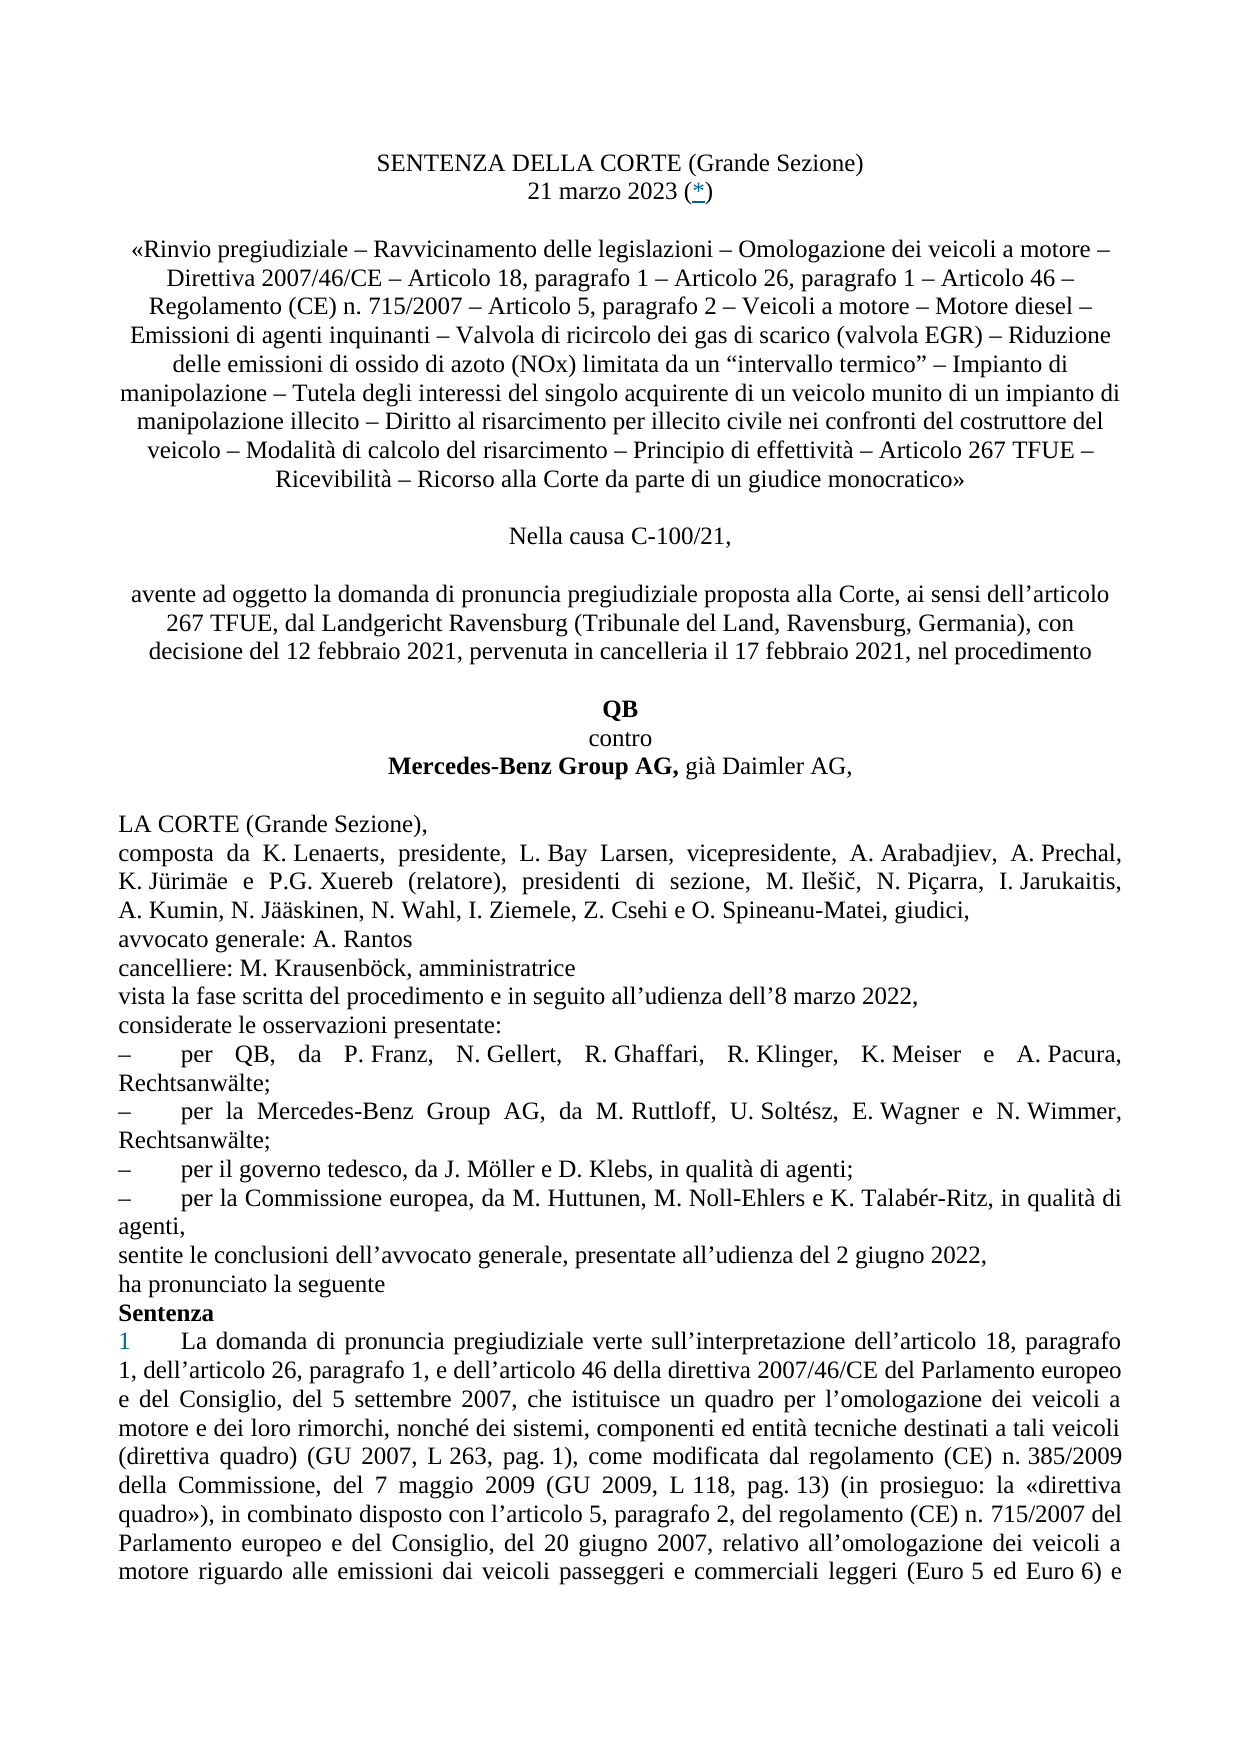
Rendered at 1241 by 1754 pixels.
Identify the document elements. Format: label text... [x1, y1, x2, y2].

text QB [118, 694, 1122, 723]
text avvocato generale: A. Rantos [118, 924, 1122, 953]
text Nella causa C-100/21, [118, 521, 1122, 550]
text vista la fase scritta del procedimento e in seguito all’udienza dell’8 marzo 2022, [118, 981, 1122, 1010]
text contro [118, 723, 1122, 751]
text Mercedes-Benz Group AG, già Daimler AG, [118, 751, 1122, 780]
text LA CORTE (Grande Sezione), [118, 809, 1122, 838]
text considerate le osservazioni presentate: [118, 1010, 1122, 1039]
text avente ad oggetto la domanda di pronuncia pregiudiziale proposta alla Corte, ai sensi dell’articolo 267 TFUE, dal Landgericht Ravensburg (Tribunale del Land, Ravensburg, Germania), con decisione del 12 febbraio 2021, pervenuta in cancelleria il 17 febbraio 2021, nel procedimento [118, 579, 1122, 665]
text sentite le conclusioni dell’avvocato generale, presentate all’udienza del 2 giugno 2022, [118, 1240, 1122, 1269]
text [118, 1326, 1122, 1585]
text SENTENZA DELLA CORTE (Grande Sezione) [118, 148, 1122, 176]
text – per QB, da P. Franz, N. Gellert, R. Ghaffari, R. Klinger, K. Meiser e A. Pacura, Rechtsanwälte; [118, 1039, 1122, 1096]
text – per il governo tedesco, da J. Möller e D. Klebs, in qualità di agenti; [118, 1154, 1122, 1183]
text Sentenza [118, 1298, 1122, 1326]
text 21 marzo 2023 (*) [118, 176, 1122, 205]
text «Rinvio pregiudiziale – Ravvicinamento delle legislazioni – Omologazione dei veicoli a motore – Direttiva 2007/46/CE – Articolo 18, paragrafo 1 – Articolo 26, paragrafo 1 – Articolo 46 – Regolamento (CE) n. 715/2007 – Articolo 5, paragrafo 2 – Veicoli a motore – Motore diesel – Emissioni di agenti inquinanti – Valvola di ricircolo dei gas di scarico (valvola EGR) – Riduzione delle emissioni di ossido di azoto (NOx) limitata da un “intervallo termico” – Impianto di manipolazione – Tutela degli interessi del singolo acquirente di un veicolo munito di un impianto di manipolazione illecito – Diritto al risarcimento per illecito civile nei confronti del costruttore del veicolo – Modalità di calcolo del risarcimento – Principio di effettività – Articolo 267 TFUE – Ricevibilità – Ricorso alla Corte da parte di un giudice monocratico» [118, 234, 1122, 493]
text composta da K. Lenaerts, presidente, L. Bay Larsen, vicepresidente, A. Arabadjiev, A. Prechal, K. Jürimäe e P.G. Xuereb (relatore), presidenti di sezione, M. Ilešič, N. Piçarra, I. Jarukaitis, A. Kumin, N. Jääskinen, N. Wahl, I. Ziemele, Z. Csehi e O. Spineanu-Matei, giudici, [118, 838, 1122, 924]
text – per la Mercedes-Benz Group AG, da M. Ruttloff, U. Soltész, E. Wagner e N. Wimmer, Rechtsanwälte; [118, 1096, 1122, 1154]
text – per la Commissione europea, da M. Huttunen, M. Noll-Ehlers e K. Talabér-Ritz, in qualità di agenti, [118, 1183, 1122, 1240]
text ha pronunciato la seguente [118, 1269, 1122, 1298]
text cancelliere: M. Krausenböck, amministratrice [118, 953, 1122, 981]
